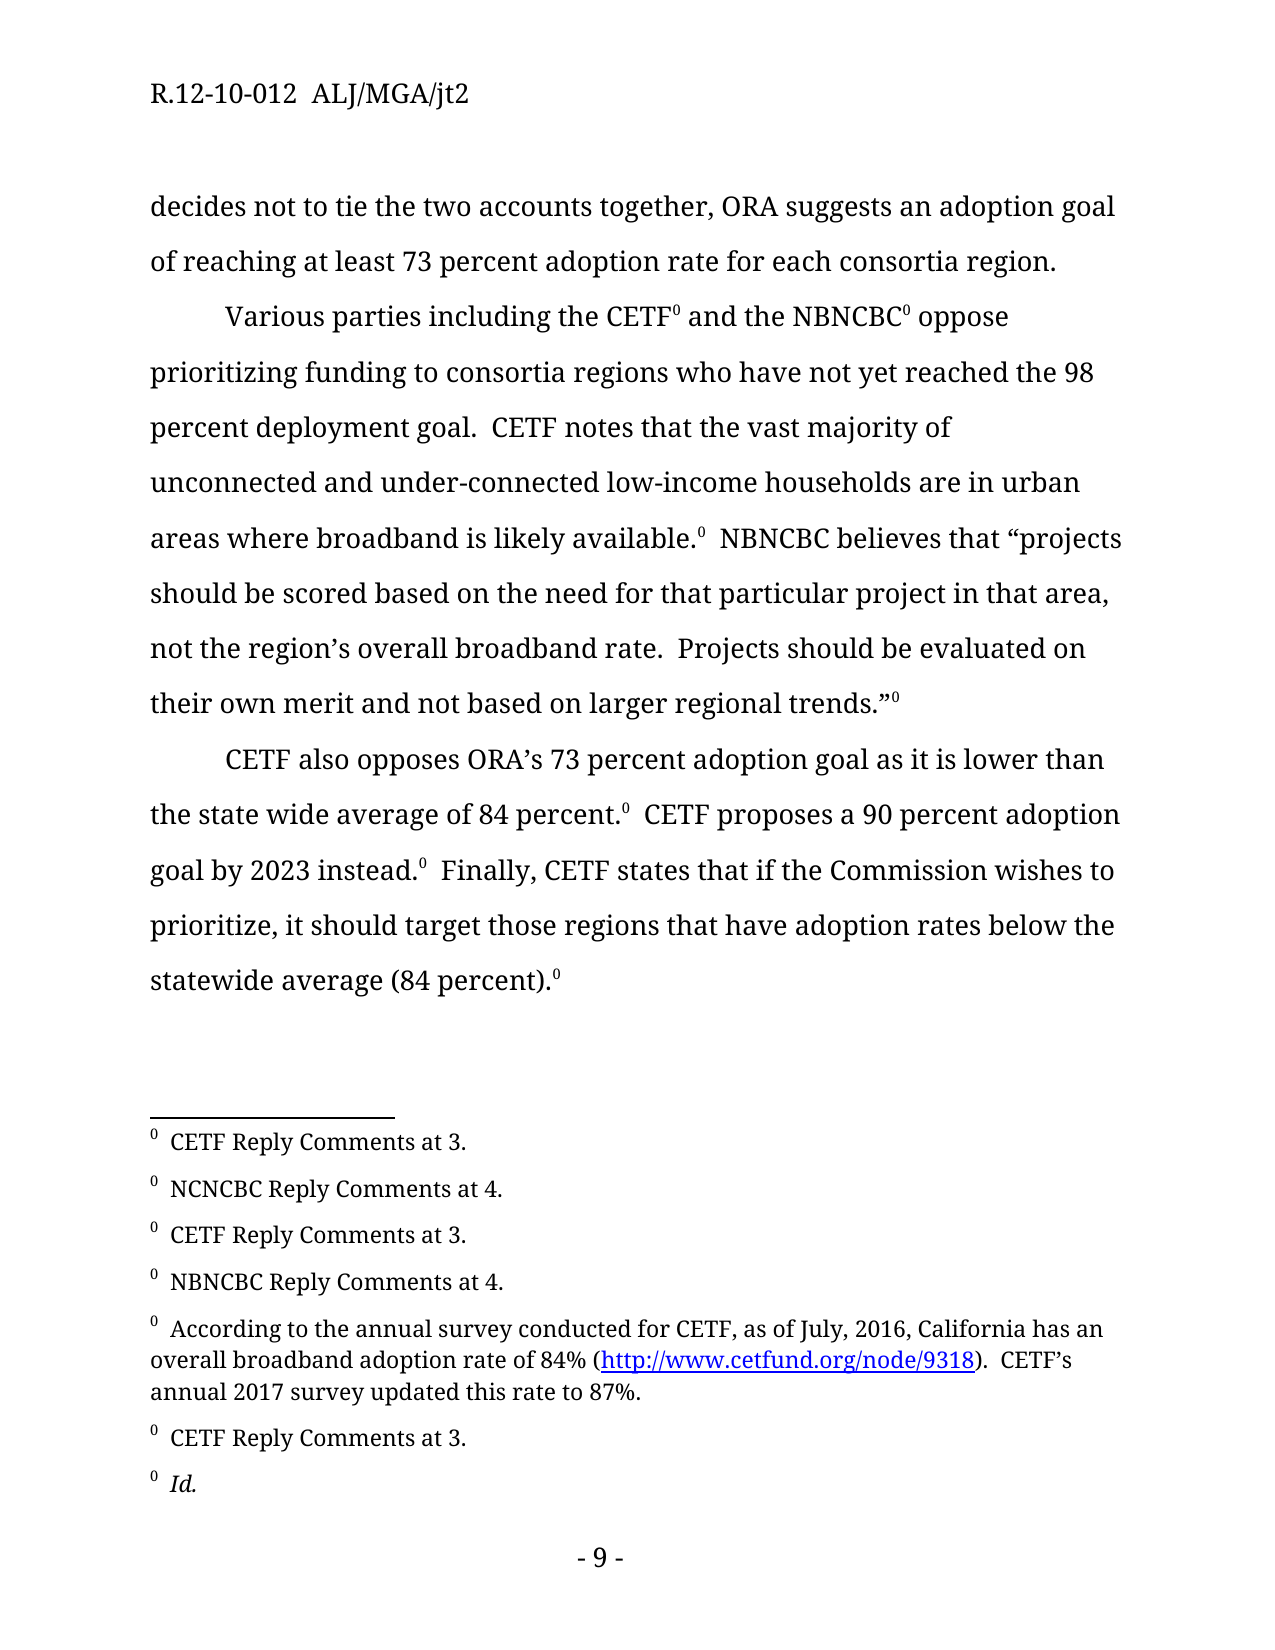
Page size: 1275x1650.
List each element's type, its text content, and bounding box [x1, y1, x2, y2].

text CETF also opposes ORA’s 73 percent adoption goal as it is lower than the state wide average of 84 percent. CETF proposes a 90 percent adoption goal by 2023 instead. Finally, CETF states that if the Commission wishes to prioritize, it should target those regions that have adoption rates below the statewide average (84 percent). [150, 740, 1125, 998]
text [150, 187, 1125, 279]
text Various parties including the CETF and the NBNCBC oppose prioritizing funding to consortia regions who have not yet reached the 98 percent deployment goal. CETF notes that the vast majority of unconnected and under-connected low-income households are in urban areas where broadband is likely available. NBNCBC believes that “projects should be scored based on the need for that particular project in that area, not the region’s overall broadband rate. Projects should be evaluated on their own merit and not based on larger regional trends.” [150, 298, 1125, 722]
